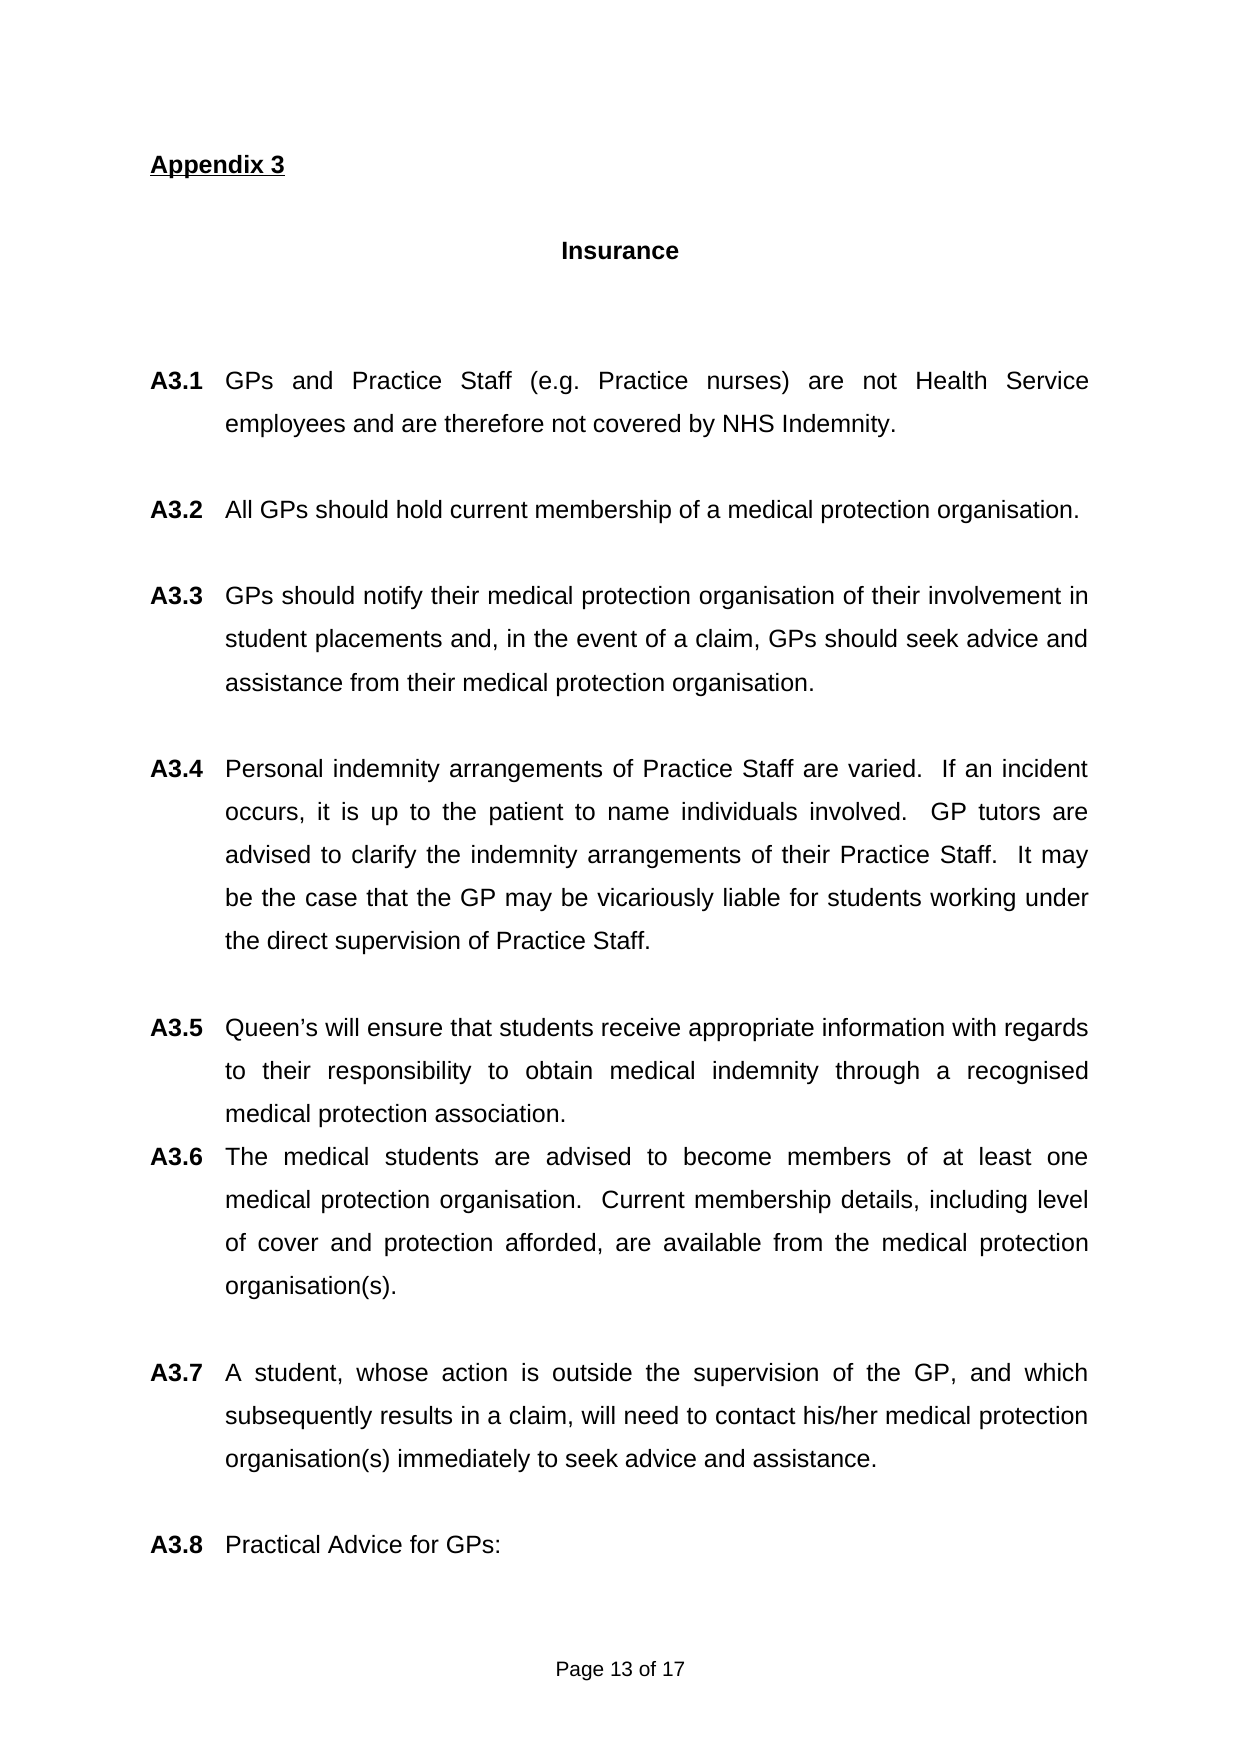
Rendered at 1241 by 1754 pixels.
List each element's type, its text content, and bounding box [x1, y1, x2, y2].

text A3.1 GPs and Practice Staff (e.g. Practice nurses) are not Health Service employees and are therefore not covered by NHS Indemnity. [150, 366, 1090, 437]
text Insurance [150, 236, 1090, 265]
text A3.7 A student, whose action is outside the supervision of the GP, and which subsequently results in a claim, will need to contact his/her medical protection organisation(s) immediately to seek advice and assistance. [150, 1357, 1090, 1472]
text A3.4 Personal indemnity arrangements of Practice Staff are varied. If an incident occurs, it is up to the patient to name individuals involved. GP tutors are advised to clarify the indemnity arrangements of their Practice Staff. It may be the case that the GP may be vicariously liable for students working under the direct supervision of Practice Staff. [150, 754, 1090, 955]
text A3.5 Queen’s will ensure that students receive appropriate information with regards to their responsibility to obtain medical indemnity through a recognised medical protection association. [150, 1012, 1090, 1127]
text Appendix 3 [150, 150, 1090, 179]
text A3.8 Practical Advice for GPs: [150, 1530, 1090, 1559]
text A3.2 All GPs should hold current membership of a medical protection organisation. [150, 495, 1090, 524]
text A3.6 The medical students are advised to become members of at least one medical protection organisation. Current membership details, including level of cover and protection afforded, are available from the medical protection organisation(s). [150, 1142, 1090, 1300]
text A3.3 GPs should notify their medical protection organisation of their involvement in student placements and, in the event of a claim, GPs should seek advice and assistance from their medical protection organisation. [150, 581, 1090, 696]
